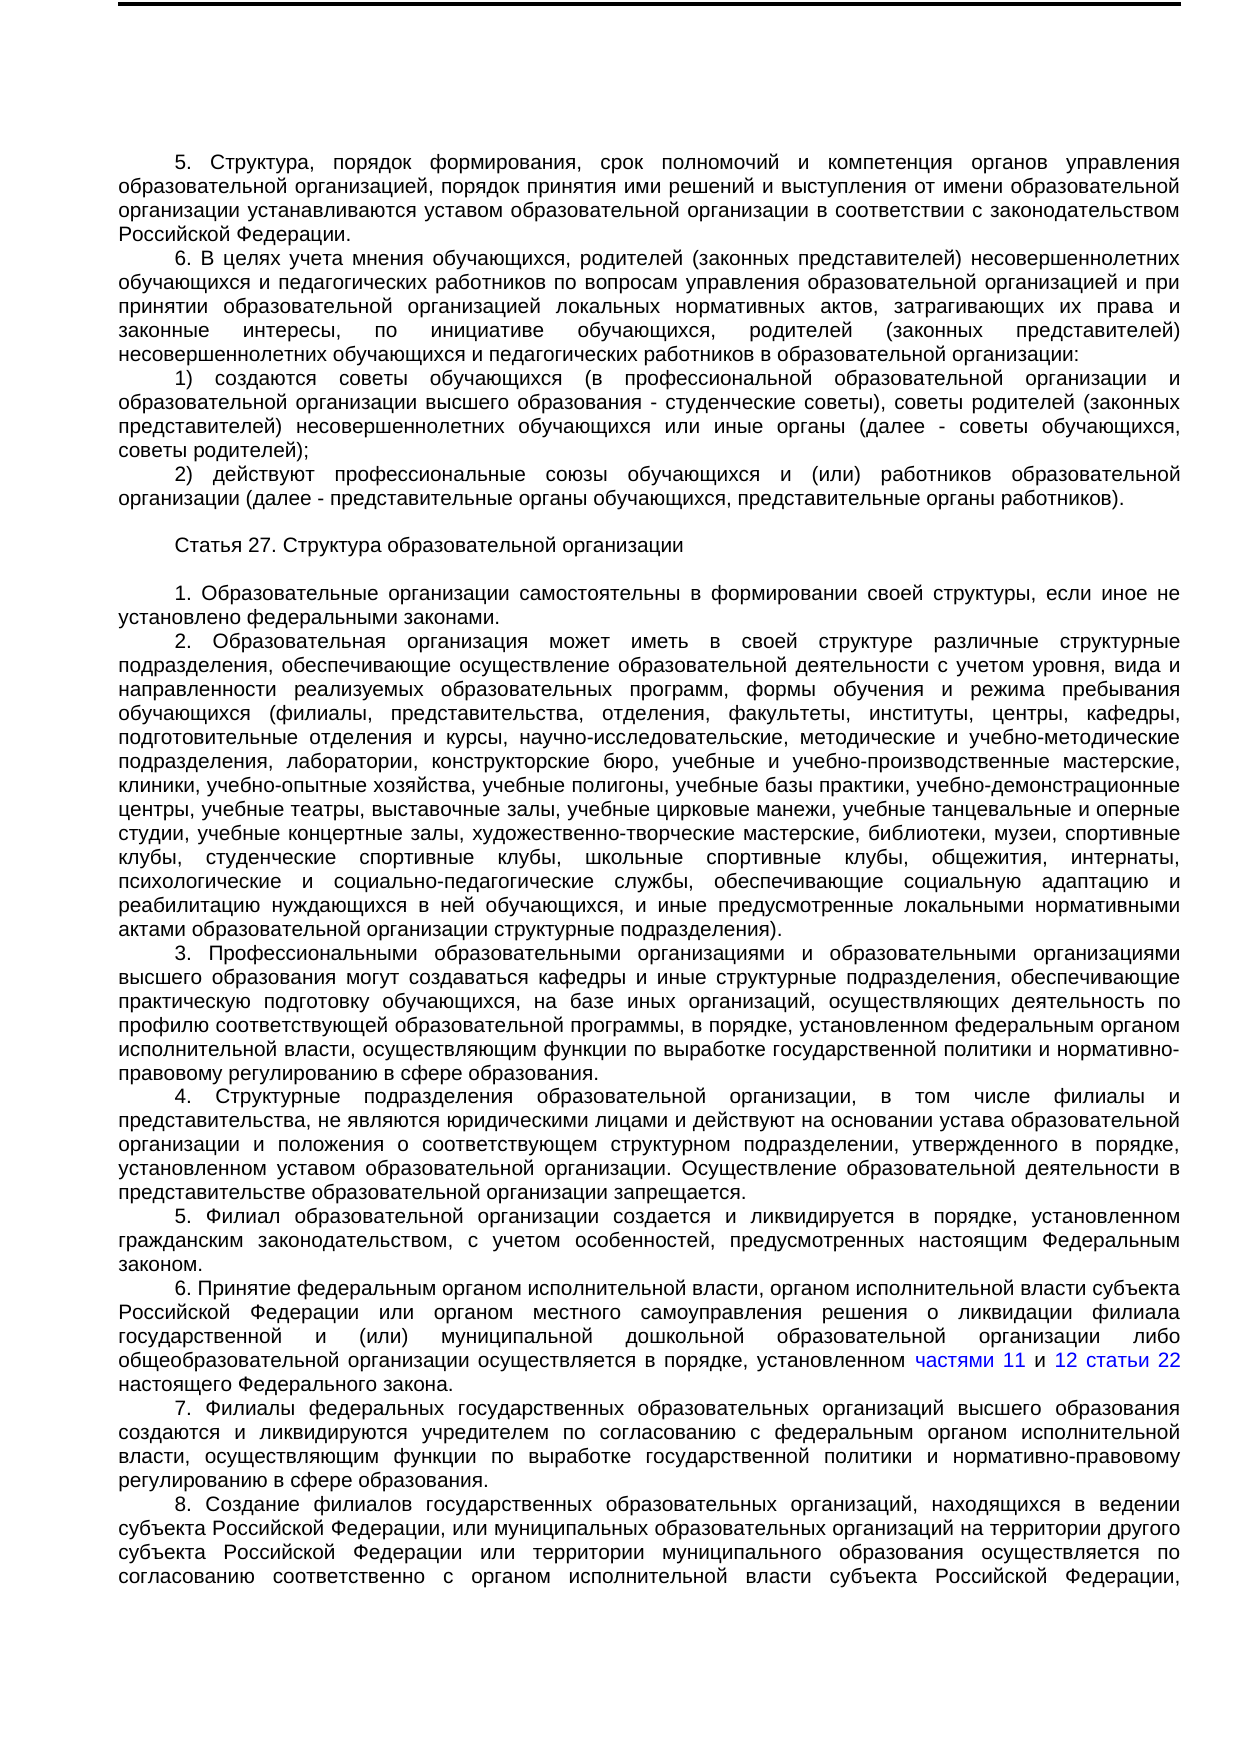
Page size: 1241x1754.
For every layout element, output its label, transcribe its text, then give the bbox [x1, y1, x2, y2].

text 4. Структурные подразделения образовательной организации, в том числе филиалы и представительства, не являются юридическими лицами и действуют на основании устава образовательной организации и положения о соответствующем структурном подразделении, утвержденного в порядке, установленном уставом образовательной организации. Осуществление образовательной деятельности в представительстве образовательной организации запрещается. [118, 1084, 1181, 1204]
text 7. Филиалы федеральных государственных образовательных организаций высшего образования создаются и ликвидируются учредителем по согласованию с федеральным органом исполнительной власти, осуществляющим функции по выработке государственной политики и нормативно-правовому регулированию в сфере образования. [118, 1396, 1181, 1492]
text 5. Филиал образовательной организации создается и ликвидируется в порядке, установленном гражданским законодательством, с учетом особенностей, предусмотренных настоящим Федеральным законом. [118, 1204, 1181, 1276]
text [118, 1492, 1181, 1587]
text Статья 27. Структура образовательной организации [118, 533, 1181, 557]
text 6. Принятие федеральным органом исполнительной власти, органом исполнительной власти субъекта Российской Федерации или органом местного самоуправления решения о ликвидации филиала государственной и (или) муниципальной дошкольной образовательной организации либо общеобразовательной организации осуществляется в порядке, установленном частями 11 и 12 статьи 22 настоящего Федерального закона. [118, 1276, 1181, 1396]
text 5. Структура, порядок формирования, срок полномочий и компетенция органов управления образовательной организацией, порядок принятия ими решений и выступления от имени образовательной организации устанавливаются уставом образовательной организации в соответствии с законодательством Российской Федерации. [118, 150, 1181, 246]
text 1. Образовательные организации самостоятельны в формировании своей структуры, если иное не установлено федеральными законами. [118, 581, 1181, 629]
text 6. В целях учета мнения обучающихся, родителей (законных представителей) несовершеннолетних обучающихся и педагогических работников по вопросам управления образовательной организацией и при принятии образовательной организацией локальных нормативных актов, затрагивающих их права и законные интересы, по инициативе обучающихся, родителей (законных представителей) несовершеннолетних обучающихся и педагогических работников в образовательной организации: [118, 246, 1181, 366]
text 1) создаются советы обучающихся (в профессиональной образовательной организации и образовательной организации высшего образования - студенческие советы), советы родителей (законных представителей) несовершеннолетних обучающихся или иные органы (далее - советы обучающихся, советы родителей); [118, 366, 1181, 461]
text 3. Профессиональными образовательными организациями и образовательными организациями высшего образования могут создаваться кафедры и иные структурные подразделения, обеспечивающие практическую подготовку обучающихся, на базе иных организаций, осуществляющих деятельность по профилю соответствующей образовательной программы, в порядке, установленном федеральным органом исполнительной власти, осуществляющим функции по выработке государственной политики и нормативно-правовому регулированию в сфере образования. [118, 941, 1181, 1084]
text 2. Образовательная организация может иметь в своей структуре различные структурные подразделения, обеспечивающие осуществление образовательной деятельности с учетом уровня, вида и направленности реализуемых образовательных программ, формы обучения и режима пребывания обучающихся (филиалы, представительства, отделения, факультеты, институты, центры, кафедры, подготовительные отделения и курсы, научно-исследовательские, методические и учебно-методические подразделения, лаборатории, конструкторские бюро, учебные и учебно-производственные мастерские, клиники, учебно-опытные хозяйства, учебные полигоны, учебные базы практики, учебно-демонстрационные центры, учебные театры, выставочные залы, учебные цирковые манежи, учебные танцевальные и оперные студии, учебные концертные залы, художественно-творческие мастерские, библиотеки, музеи, спортивные клубы, студенческие спортивные клубы, школьные спортивные клубы, общежития, интернаты, психологические и социально-педагогические службы, обеспечивающие социальную адаптацию и реабилитацию нуждающихся в ней обучающихся, и иные предусмотренные локальными нормативными актами образовательной организации структурные подразделения). [118, 629, 1181, 941]
text 2) действуют профессиональные союзы обучающихся и (или) работников образовательной организации (далее - представительные органы обучающихся, представительные органы работников). [118, 461, 1181, 509]
